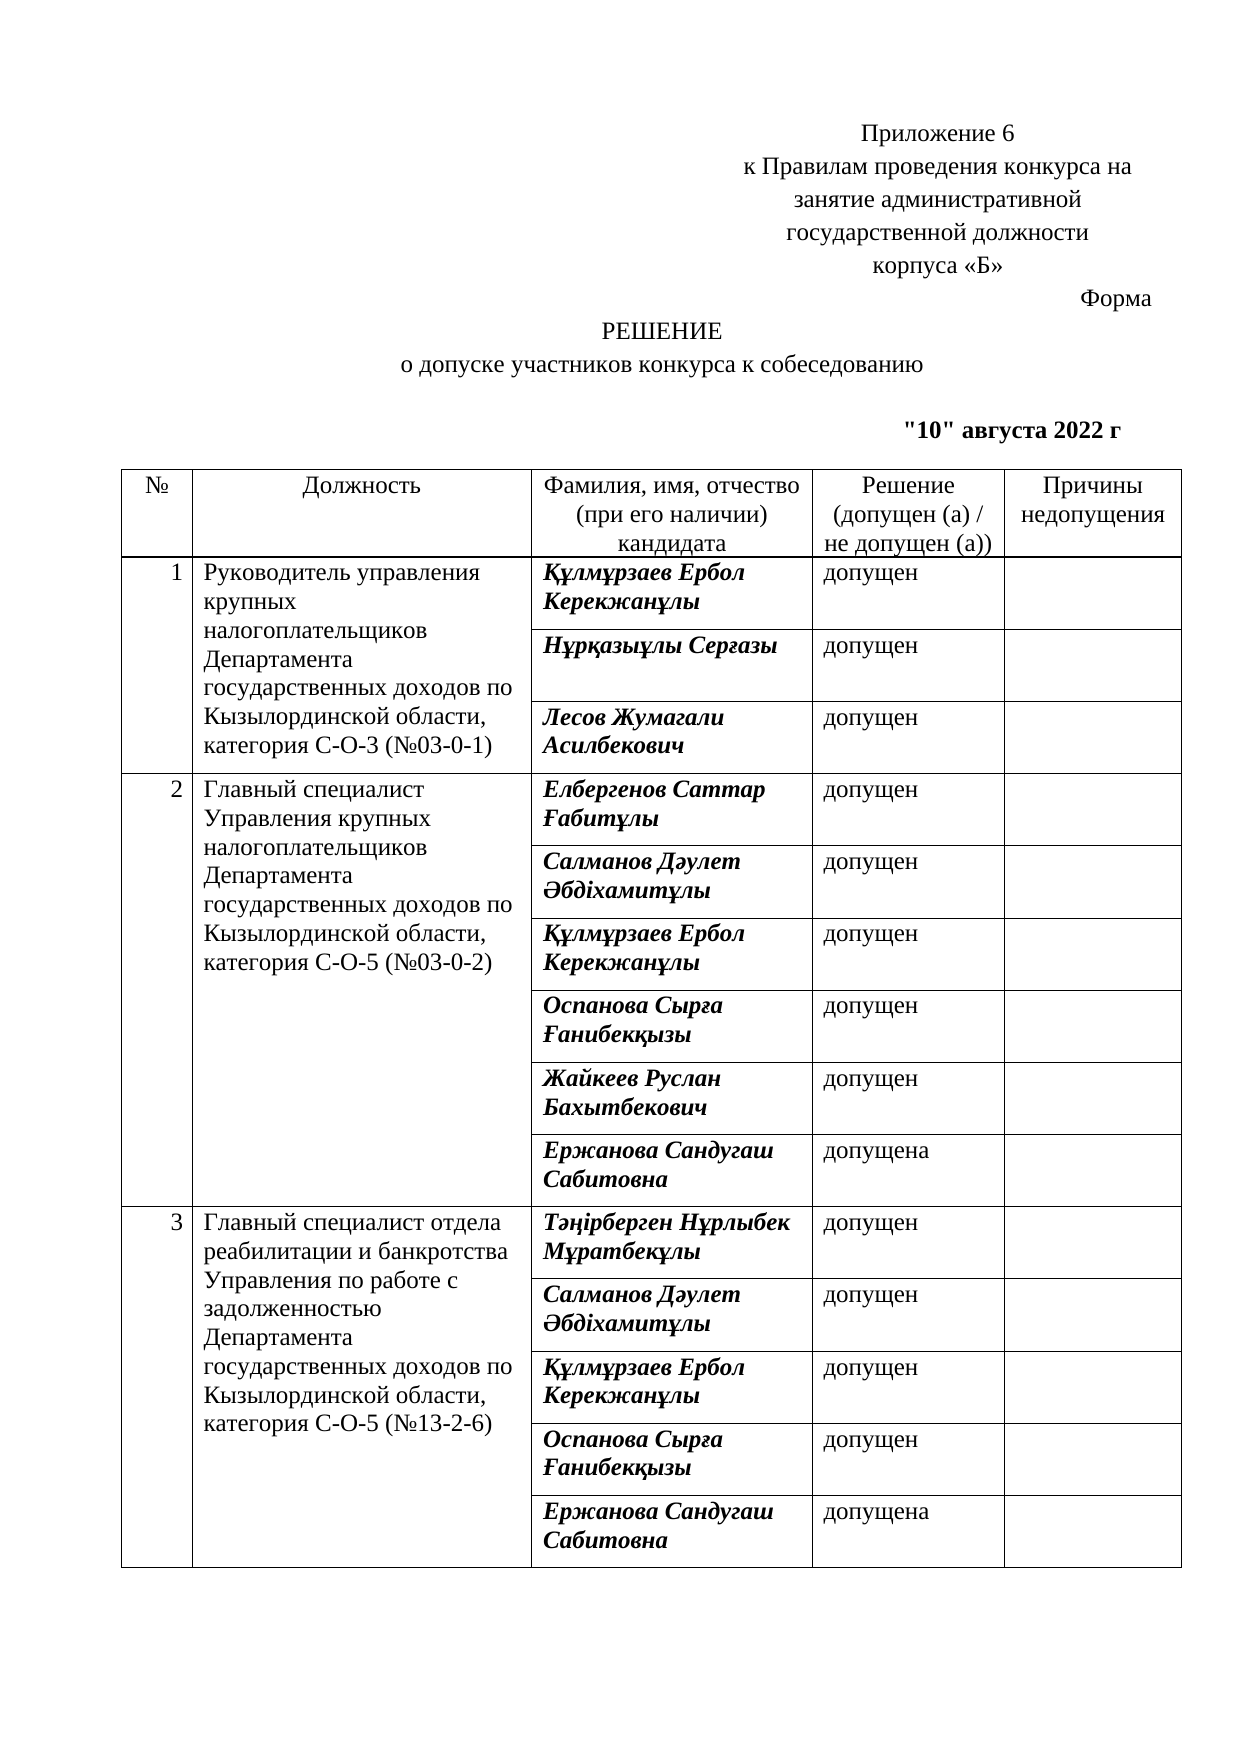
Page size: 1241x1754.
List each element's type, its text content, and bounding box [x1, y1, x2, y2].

table_cell Оспанова Сырға Ғанибекқызы [532, 991, 812, 1062]
table_cell допущен [813, 702, 1004, 773]
table_cell [1005, 558, 1181, 629]
text Приложение 6 [723, 118, 1152, 147]
table_cell допущен [813, 630, 1004, 701]
table_cell [1005, 1352, 1181, 1423]
table_cell Тәңірберген Нұрлыбек Мұратбекұлы [532, 1207, 812, 1278]
table_cell 3 [122, 1207, 192, 1567]
table_cell 1 [122, 558, 192, 773]
table_cell допущен [813, 1352, 1004, 1423]
text к Правилам проведения конкурса на занятие административной государственной должности [723, 151, 1152, 246]
text о допуске участников конкурса к собеседованию [133, 349, 1152, 378]
table_cell Руководитель управления крупных налогоплательщиков Департамента государственных доходов по Кызылординской области, категория С-О-3 (№03-0-1) [193, 558, 531, 773]
table_cell допущен [813, 846, 1004, 917]
table_cell Салманов Дәулет Әбдіхамитұлы [532, 846, 812, 917]
table_cell Елбергенов Саттар Ғабитұлы [532, 774, 812, 845]
table_cell 2 [122, 774, 192, 1206]
table_cell допущен [813, 1207, 1004, 1278]
table_header Причины недопущения [1005, 470, 1181, 556]
table_cell [1005, 1207, 1181, 1278]
table_cell Лесов Жумагали Асилбекович [532, 702, 812, 773]
table_cell [1005, 1135, 1181, 1206]
table_cell допущена [813, 1496, 1004, 1567]
table_header Должность [193, 470, 531, 556]
table_cell допущен [813, 919, 1004, 989]
table_cell [1005, 1279, 1181, 1351]
table_cell [1005, 919, 1181, 989]
table_cell Оспанова Сырға Ғанибекқызы [532, 1424, 812, 1495]
table_cell допущен [813, 1424, 1004, 1495]
text "10" августа 2022 г [133, 415, 1152, 444]
table_cell Құлмұрзаев Ербол Керекжанұлы [532, 558, 812, 629]
text РЕШЕНИЕ [133, 316, 1152, 345]
table_cell Ержанова Сандугаш Сабитовна [532, 1135, 812, 1206]
table_cell [1005, 846, 1181, 917]
table_cell [1005, 991, 1181, 1062]
table_cell [1005, 1063, 1181, 1134]
table_cell [1005, 702, 1181, 773]
table_cell допущена [813, 1135, 1004, 1206]
table_cell допущен [813, 1279, 1004, 1351]
table_cell Главный специалист Управления крупных налогоплательщиков Департамента государственных доходов по Кызылординской области, категория С-О-5 (№03-0-2) [193, 774, 531, 1206]
table_cell Ержанова Сандугаш Сабитовна [532, 1496, 812, 1567]
text корпуса «Б» [723, 250, 1152, 279]
table_cell Нұрқазыұлы Серғазы [532, 630, 812, 701]
table_cell допущен [813, 558, 1004, 629]
table_cell Құлмұрзаев Ербол Керекжанұлы [532, 1352, 812, 1423]
table_cell допущен [813, 991, 1004, 1062]
text Форма [133, 283, 1152, 312]
table_cell Главный специалист отдела реабилитации и банкротства Управления по работе с задолженностью Департамента государственных доходов по Кызылординской области, категория С-О-5 (№13-2-6) [193, 1207, 531, 1567]
table_cell [1005, 630, 1181, 701]
table_cell [1005, 1424, 1181, 1495]
table_cell Құлмұрзаев Ербол Керекжанұлы [532, 919, 812, 989]
table_cell Салманов Дәулет Әбдіхамитұлы [532, 1279, 812, 1351]
table_header № [122, 470, 192, 556]
table_cell Жайкеев Руслан Бахытбекович [532, 1063, 812, 1134]
table_cell допущен [813, 774, 1004, 845]
table_cell допущен [813, 1063, 1004, 1134]
table_header Фамилия, имя, отчество (при его наличии) кандидата [532, 470, 812, 556]
table_cell [1005, 774, 1181, 845]
table_cell [1005, 1496, 1181, 1567]
table_header Решение (допущен (а) / не допущен (а)) [813, 470, 1004, 556]
